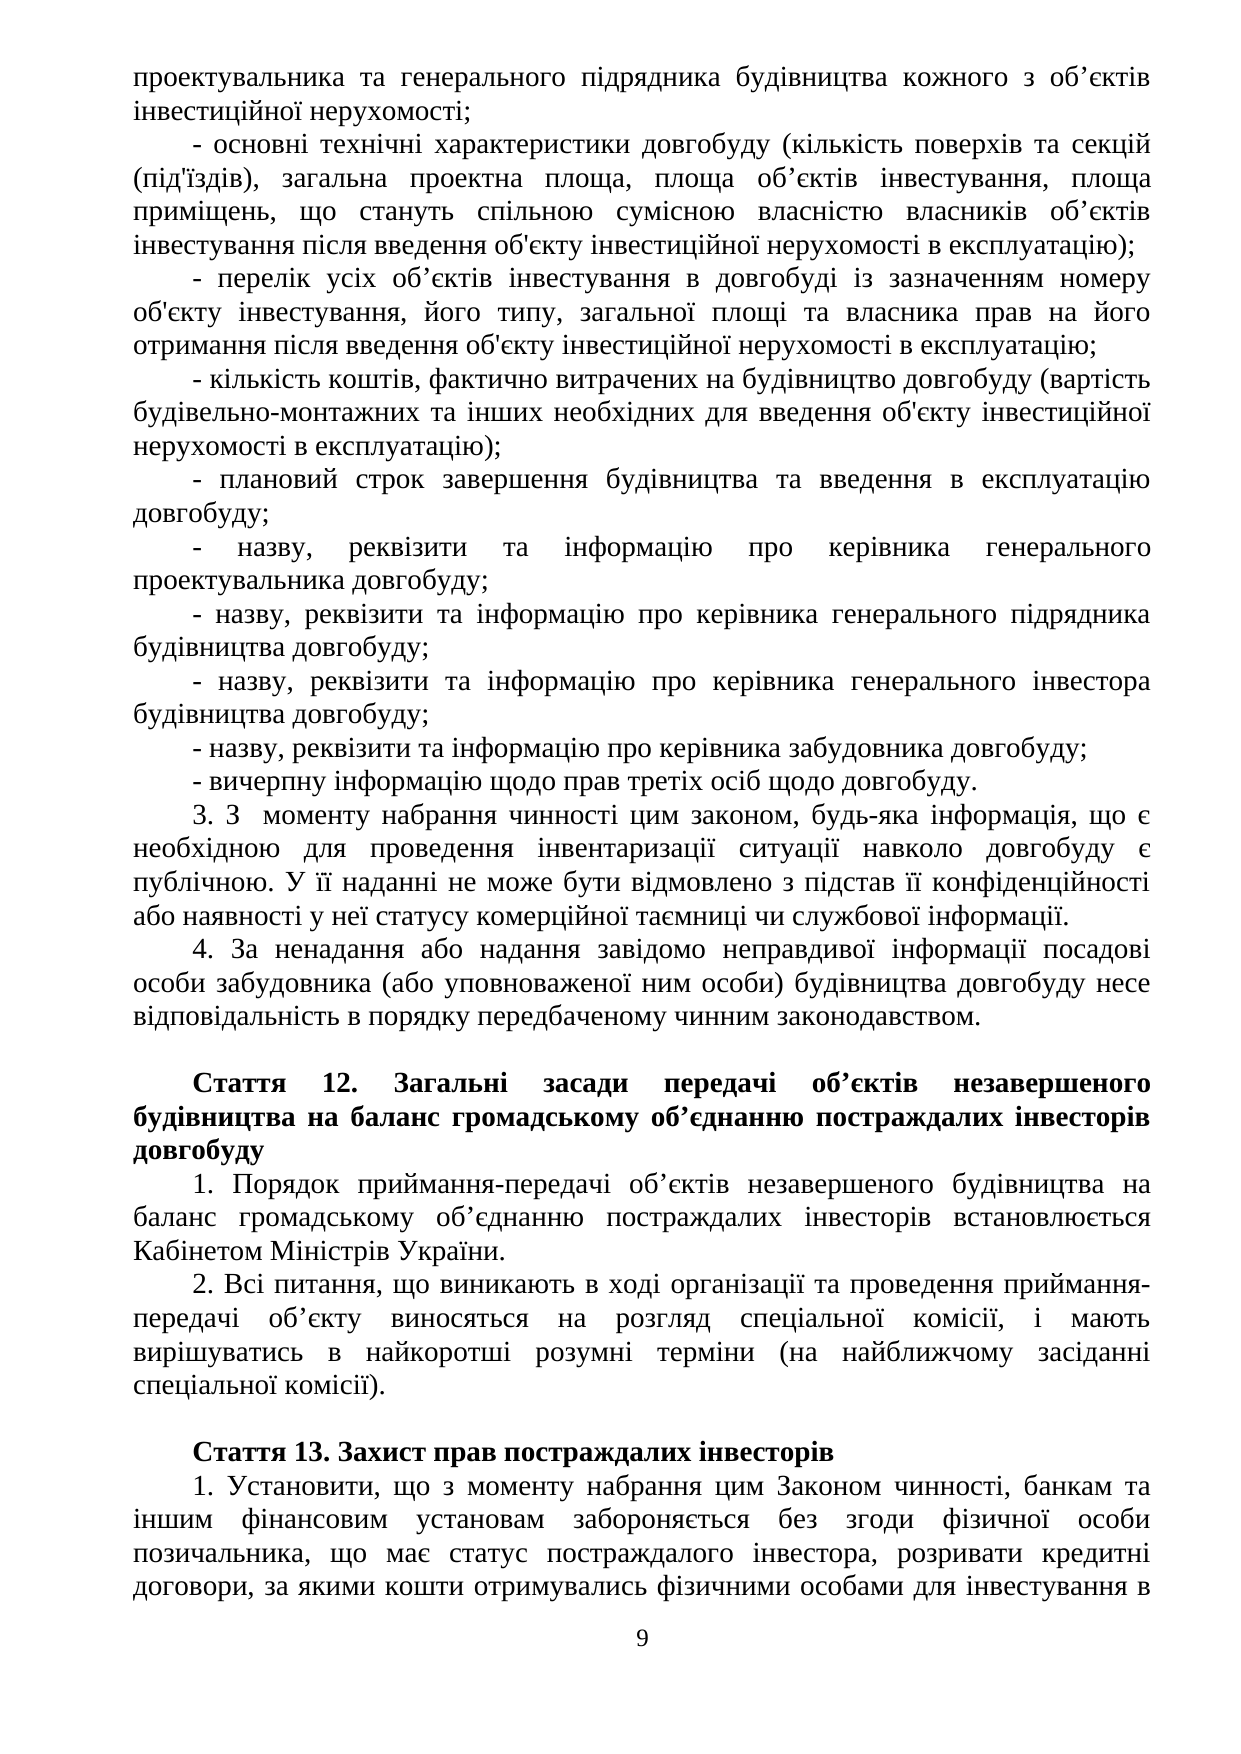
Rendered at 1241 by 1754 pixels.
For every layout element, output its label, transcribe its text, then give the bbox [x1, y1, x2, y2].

text 4. За ненадання або надання завідомо неправдивої інформації посадові особи забудовника (або уповноваженої ним особи) будівництва довгобуду несе відповідальність в порядку передбаченому чинним законодавством. [133, 931, 1152, 1032]
text - вичерпну інформацію щодо прав третіх осіб щодо довгобуду. [133, 763, 1152, 797]
text Стаття 12. Загальні засади передачі об’єктів незавершеного будівництва на баланс громадському об’єднанню постраждалих інвесторів довгобуду [133, 1065, 1152, 1166]
text - назву, реквізити та інформацію про керівника забудовника довгобуду; [133, 730, 1152, 763]
text 2. Всі питання, що виникають в ході організації та проведення приймання-передачі об’єкту виносяться на розгляд спеціальної комісії, і мають вирішуватись в найкоротші розумні терміни (на найближчому засіданні спеціальної комісії). [133, 1267, 1152, 1401]
text - плановий строк завершення будівництва та введення в експлуатацію довгобуду; [133, 462, 1152, 529]
text - назву, реквізити та інформацію про керівника генерального проектувальника довгобуду; [133, 529, 1152, 596]
text - основні технічні характеристики довгобуду (кількість поверхів та секцій (під'їздів), загальна проектна площа, площа об’єктів інвестування, площа приміщень, що стануть спільною сумісною власністю власників об’єктів інвестування після введення об'єкту інвестиційної нерухомості в експлуатацію); [133, 126, 1152, 260]
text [133, 1468, 1152, 1602]
text 3. З моменту набрання чинності цим законом, будь-яка інформація, що є необхідною для проведення інвентаризації ситуації навколо довгобуду є публічною. У її наданні не може бути відмовлено з підстав її конфіденційності або наявності у неї статусу комерційної таємниці чи службової інформації. [133, 797, 1152, 931]
text Стаття 13. Захист прав постраждалих інвесторів [133, 1434, 1152, 1468]
text - перелік усіх об’єктів інвестування в довгобуді із зазначенням номеру об'єкту інвестування, його типу, загальної площі та власника прав на його отримання після введення об'єкту інвестиційної нерухомості в експлуатацію; [133, 260, 1152, 361]
text 1. Порядок приймання-передачі об’єктів незавершеного будівництва на баланс громадському об’єднанню постраждалих інвесторів встановлюється Кабінетом Міністрів України. [133, 1166, 1152, 1267]
text - назву, реквізити та інформацію про керівника генерального інвестора будівництва довгобуду; [133, 663, 1152, 730]
text - назву, реквізити та інформацію про керівника генерального підрядника будівництва довгобуду; [133, 596, 1152, 663]
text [133, 59, 1152, 126]
text - кількість коштів, фактично витрачених на будівництво довгобуду (вартість будівельно-монтажних та інших необхідних для введення об'єкту інвестиційної нерухомості в експлуатацію); [133, 361, 1152, 462]
